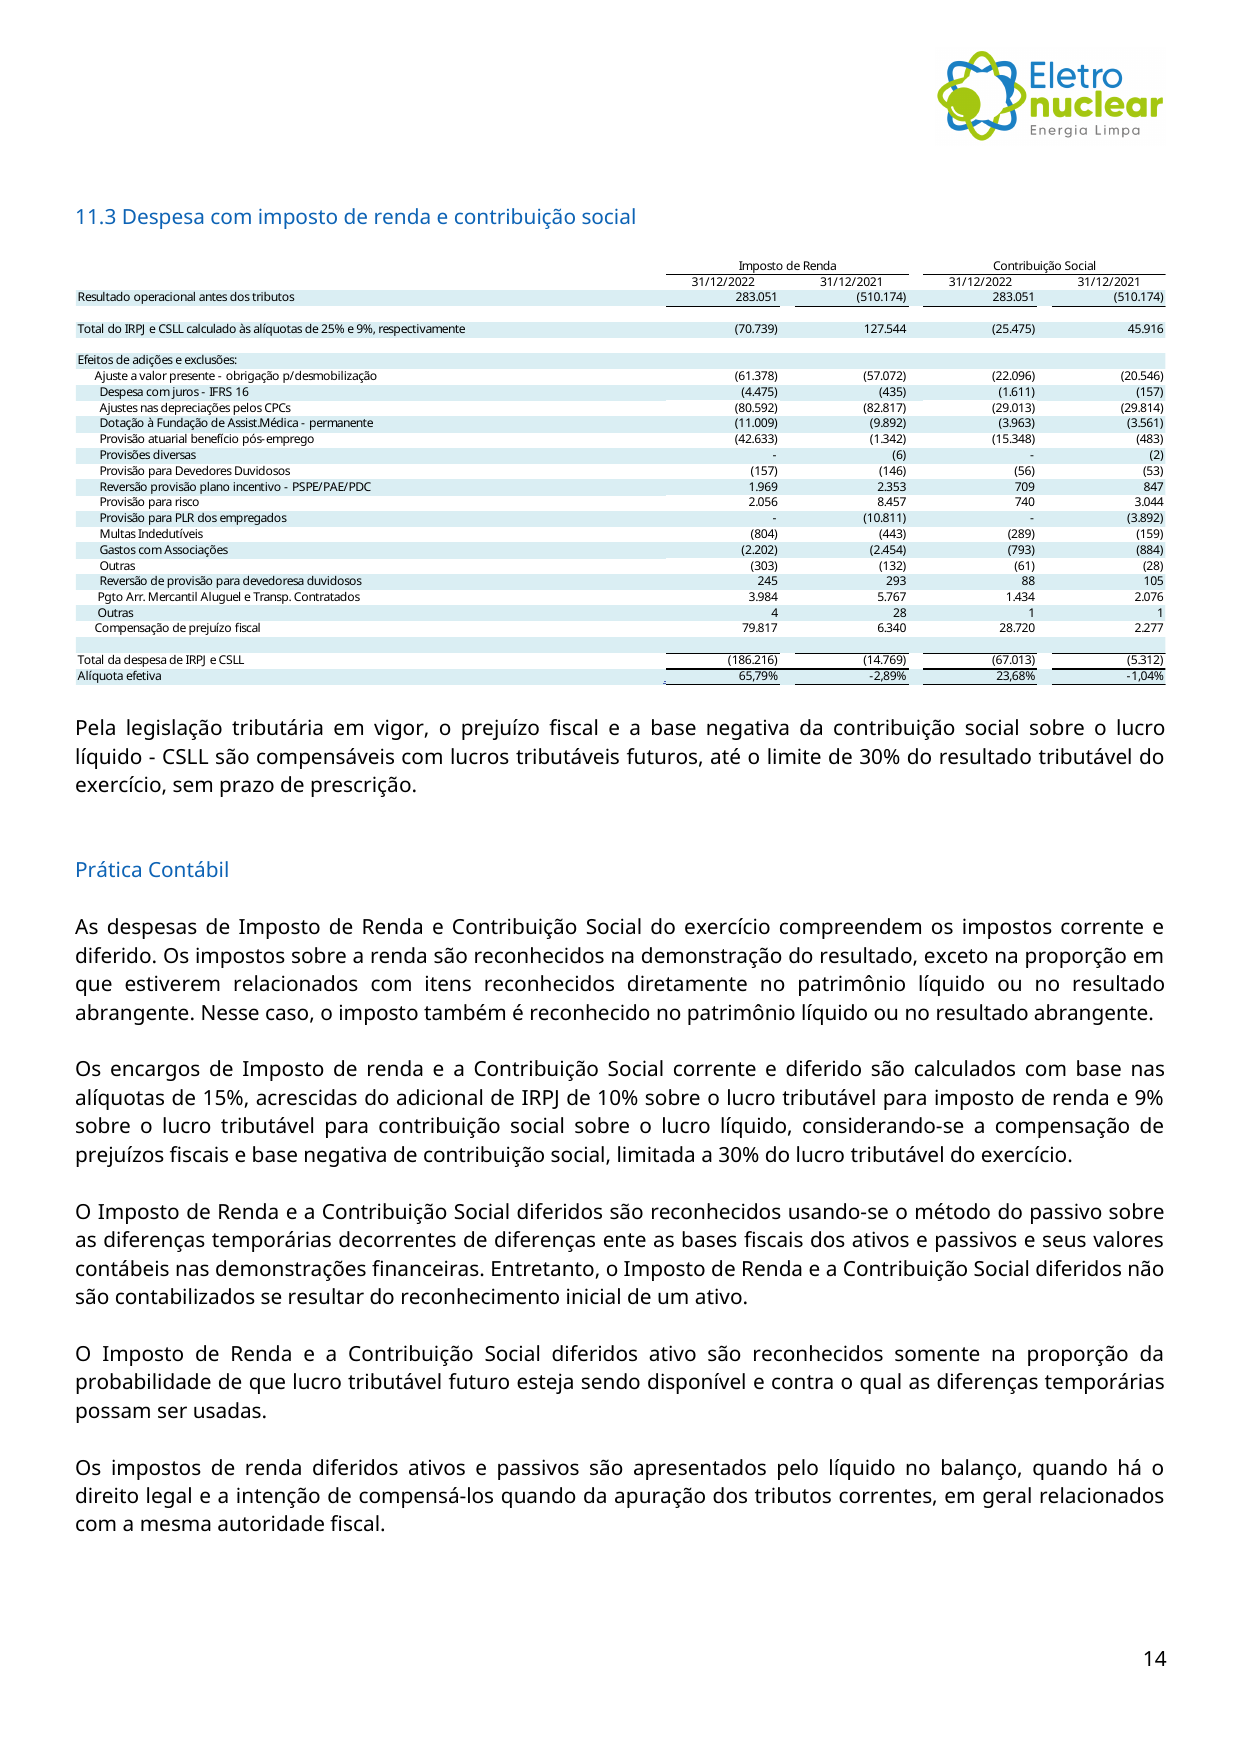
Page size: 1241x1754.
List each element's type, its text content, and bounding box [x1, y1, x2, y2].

text As despesas de Imposto de Renda e Contribuição Social do exercício compreendem os impostos corrente e diferido. Os impostos sobre a renda são reconhecidos na demonstração do resultado, exceto na proporção em que estiverem relacionados com itens reconhecidos diretamente no patrimônio líquido ou no resultado abrangente. Nesse caso, o imposto também é reconhecido no patrimônio líquido ou no resultado abrangente. [75, 912, 1166, 1026]
text Os impostos de renda diferidos ativos e passivos são apresentados pelo líquido no balanço, quando há o direito legal e a intenção de compensá-los quando da apuração dos tributos correntes, em geral relacionados com a mesma autoridade fiscal. [75, 1453, 1166, 1538]
text Prática Contábil [75, 856, 1166, 884]
picture [934, 47, 1167, 146]
text Os encargos de Imposto de renda e a Contribuição Social corrente e diferido são calculados com base nas alíquotas de 15%, acrescidas do adicional de IRPJ de 10% sobre o lucro tributável para imposto de renda e 9% sobre o lucro tributável para contribuição social sobre o lucro líquido, considerando-se a compensação de prejuízos fiscais e base negativa de contribuição social, limitada a 30% do lucro tributável do exercício. [75, 1054, 1166, 1168]
text 11.3 Despesa com imposto de renda e contribuição social [75, 202, 1166, 231]
text O Imposto de Renda e a Contribuição Social diferidos ativo são reconhecidos somente na proporção da probabilidade de que lucro tributável futuro esteja sendo disponível e contra o qual as diferenças temporárias possam ser usadas. [75, 1339, 1166, 1424]
text Pela legislação tributária em vigor, o prejuízo fiscal e a base negativa da contribuição social sobre o lucro líquido - CSLL são compensáveis com lucros tributáveis futuros, até o limite de 30% do resultado tributável do exercício, sem prazo de prescrição. [75, 713, 1166, 799]
text O Imposto de Renda e a Contribuição Social diferidos são reconhecidos usando-se o método do passivo sobre as diferenças temporárias decorrentes de diferenças ente as bases fiscais dos ativos e passivos e seus valores contábeis nas demonstrações financeiras. Entretanto, o Imposto de Renda e a Contribuição Social diferidos não são contabilizados se resultar do reconhecimento inicial de um ativo. [75, 1197, 1166, 1311]
